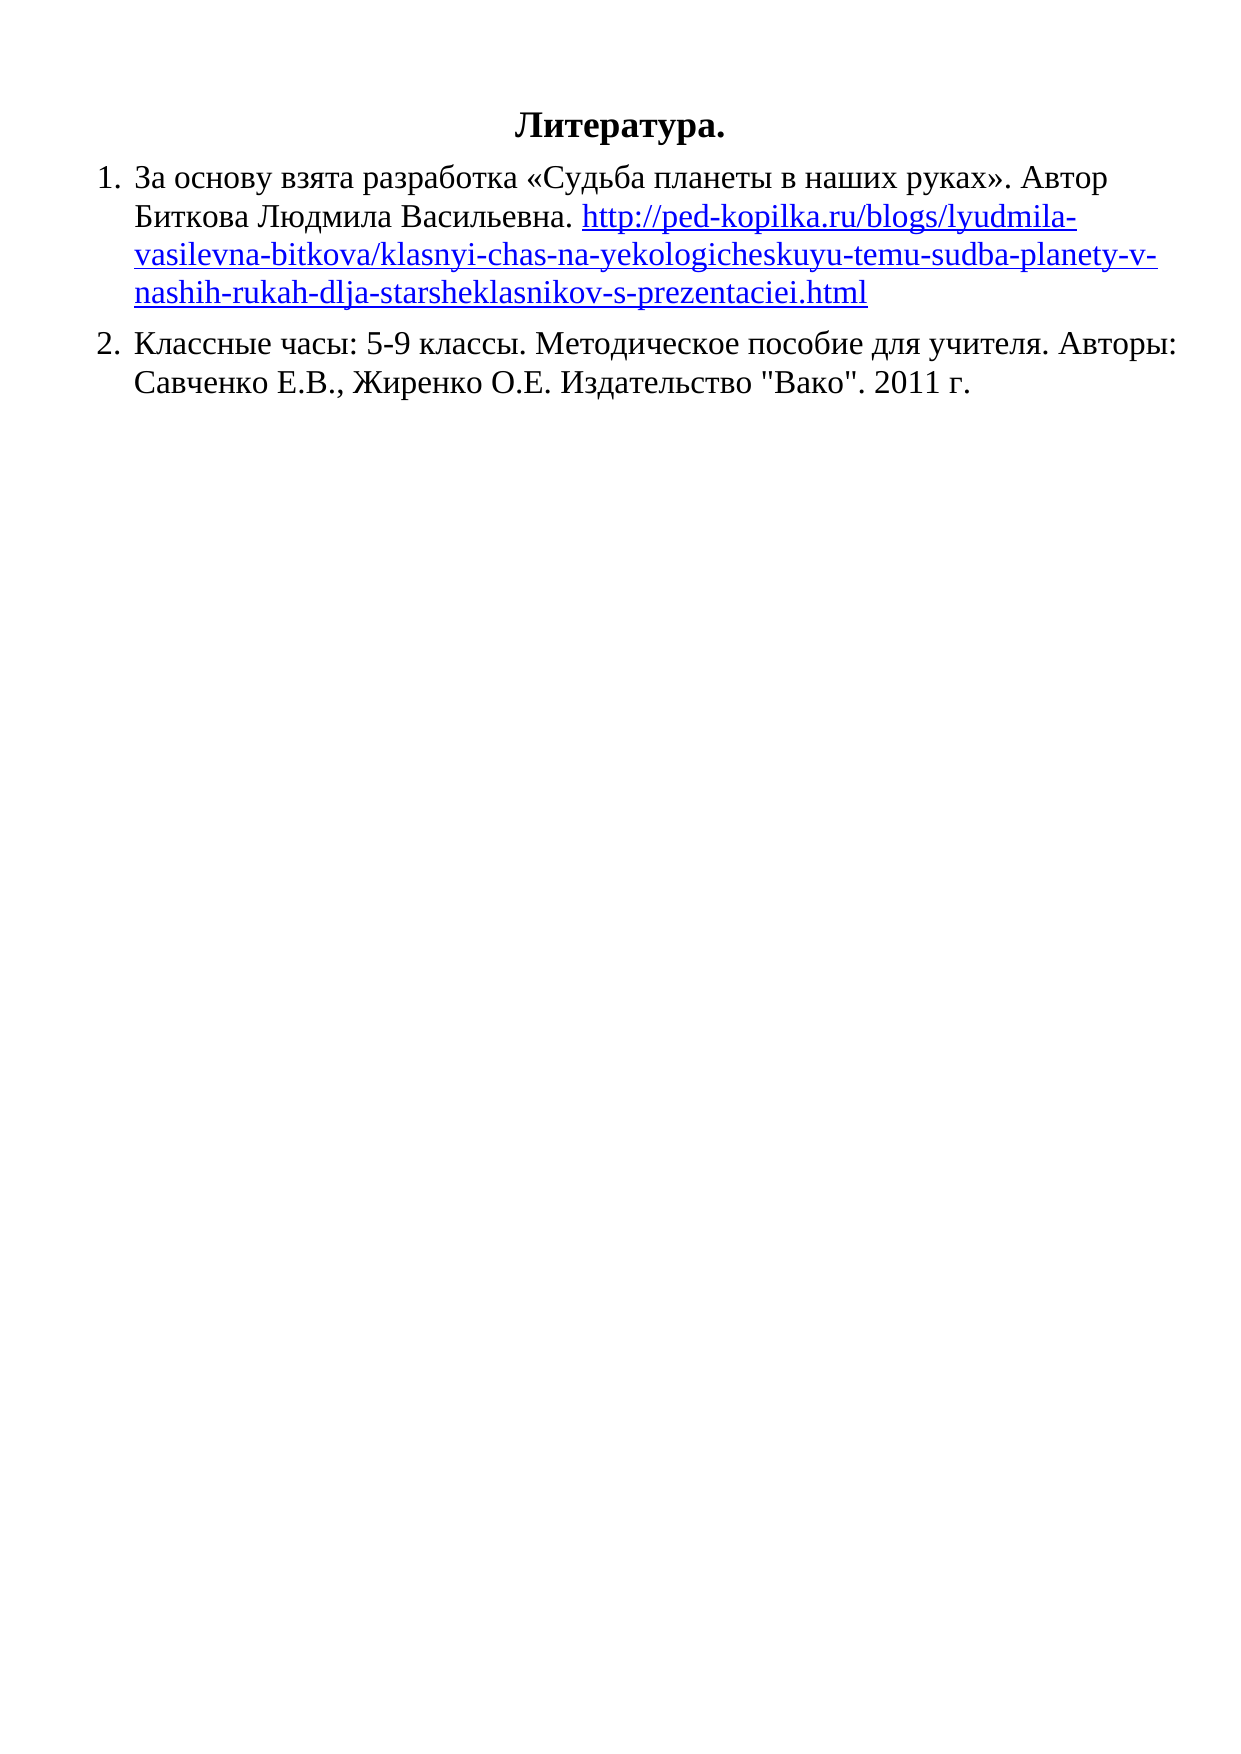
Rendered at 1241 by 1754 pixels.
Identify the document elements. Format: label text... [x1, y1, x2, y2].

list Классные часы: 5-9 классы. Методическое пособие для учителя. Авторы: Савченко Е.В., Жиренко О.Е. Издательство "Вако". 2011 г. [96, 324, 1181, 400]
list За основу взята разработка «Судьба планеты в наших руках». Автор Биткова Людмила Васильевна. http://ped-kopilka.ru/blogs/lyudmila-vasilevna-bitkova/klasnyi-chas-na-yekologicheskuyu-temu-sudba-planety-v-nashih-rukah-dlja-starsheklasnikov-s-prezentaciei.html [97, 158, 1181, 311]
text Литература. [59, 102, 1181, 145]
